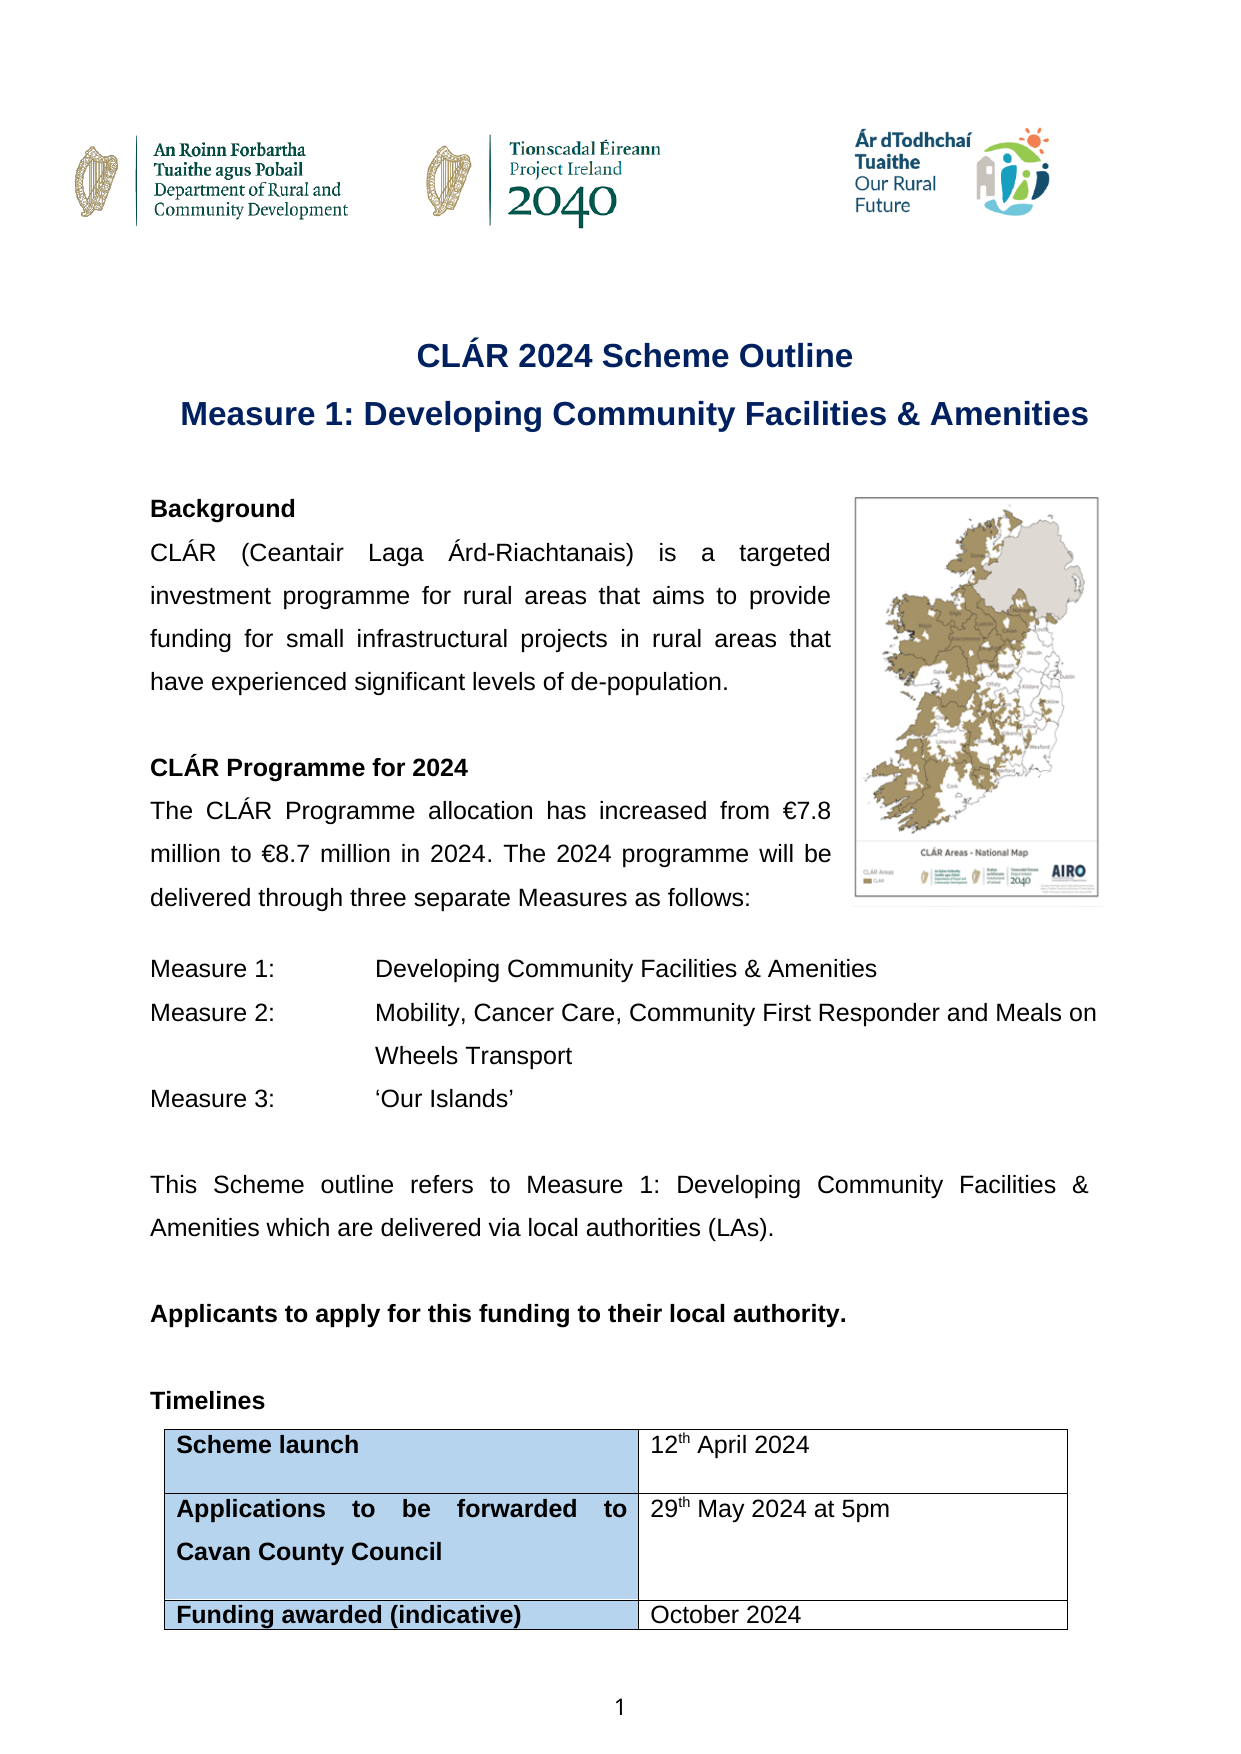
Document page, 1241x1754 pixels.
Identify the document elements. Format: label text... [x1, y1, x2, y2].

text The CLÁR Programme allocation has increased from €7.8 million to €8.7 million in 2024. The 2024 programme will be delivered through three separate Measures as follows: [150, 796, 1090, 911]
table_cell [165, 1601, 638, 1629]
text Measure 1: Developing Community Facilities & Amenities [150, 954, 1090, 983]
table_cell October 2024 [639, 1601, 1067, 1629]
table_header 12th April 2024 [639, 1430, 1067, 1493]
text Measure 1: Developing Community Facilities & Amenities [179, 394, 1090, 432]
picture [851, 495, 1110, 907]
text CLÁR (Ceantair Laga Árd-Riachtanais) is a targeted investment programme for rural areas that aims to provide funding for small infrastructural projects in rural areas that have experienced significant levels of de-population. [150, 538, 851, 696]
text Measure 2: Mobility, Cancer Care, Community First Responder and Meals on Wheels Transport [150, 998, 1154, 1069]
text CLÁR 2024 Scheme Outline [179, 336, 1090, 374]
text Measure 3: ‘Our Islands’ [150, 1084, 1090, 1113]
text Timelines [150, 1386, 1090, 1414]
text Background [150, 494, 1090, 523]
picture [46, 115, 684, 246]
text This Scheme outline refers to Measure 1: Developing Community Facilities & Amenities which are delivered via local authorities (LAs). [150, 1170, 1090, 1242]
table_cell 29th May 2024 at 5pm [639, 1494, 1067, 1599]
table_cell Applications to be forwarded to Cavan County Council [165, 1494, 638, 1599]
text CLÁR Programme for 2024 [150, 753, 851, 782]
picture [825, 103, 1075, 246]
table_header Scheme launch [165, 1430, 638, 1493]
text Applicants to apply for this funding to their local authority. [150, 1299, 1090, 1328]
